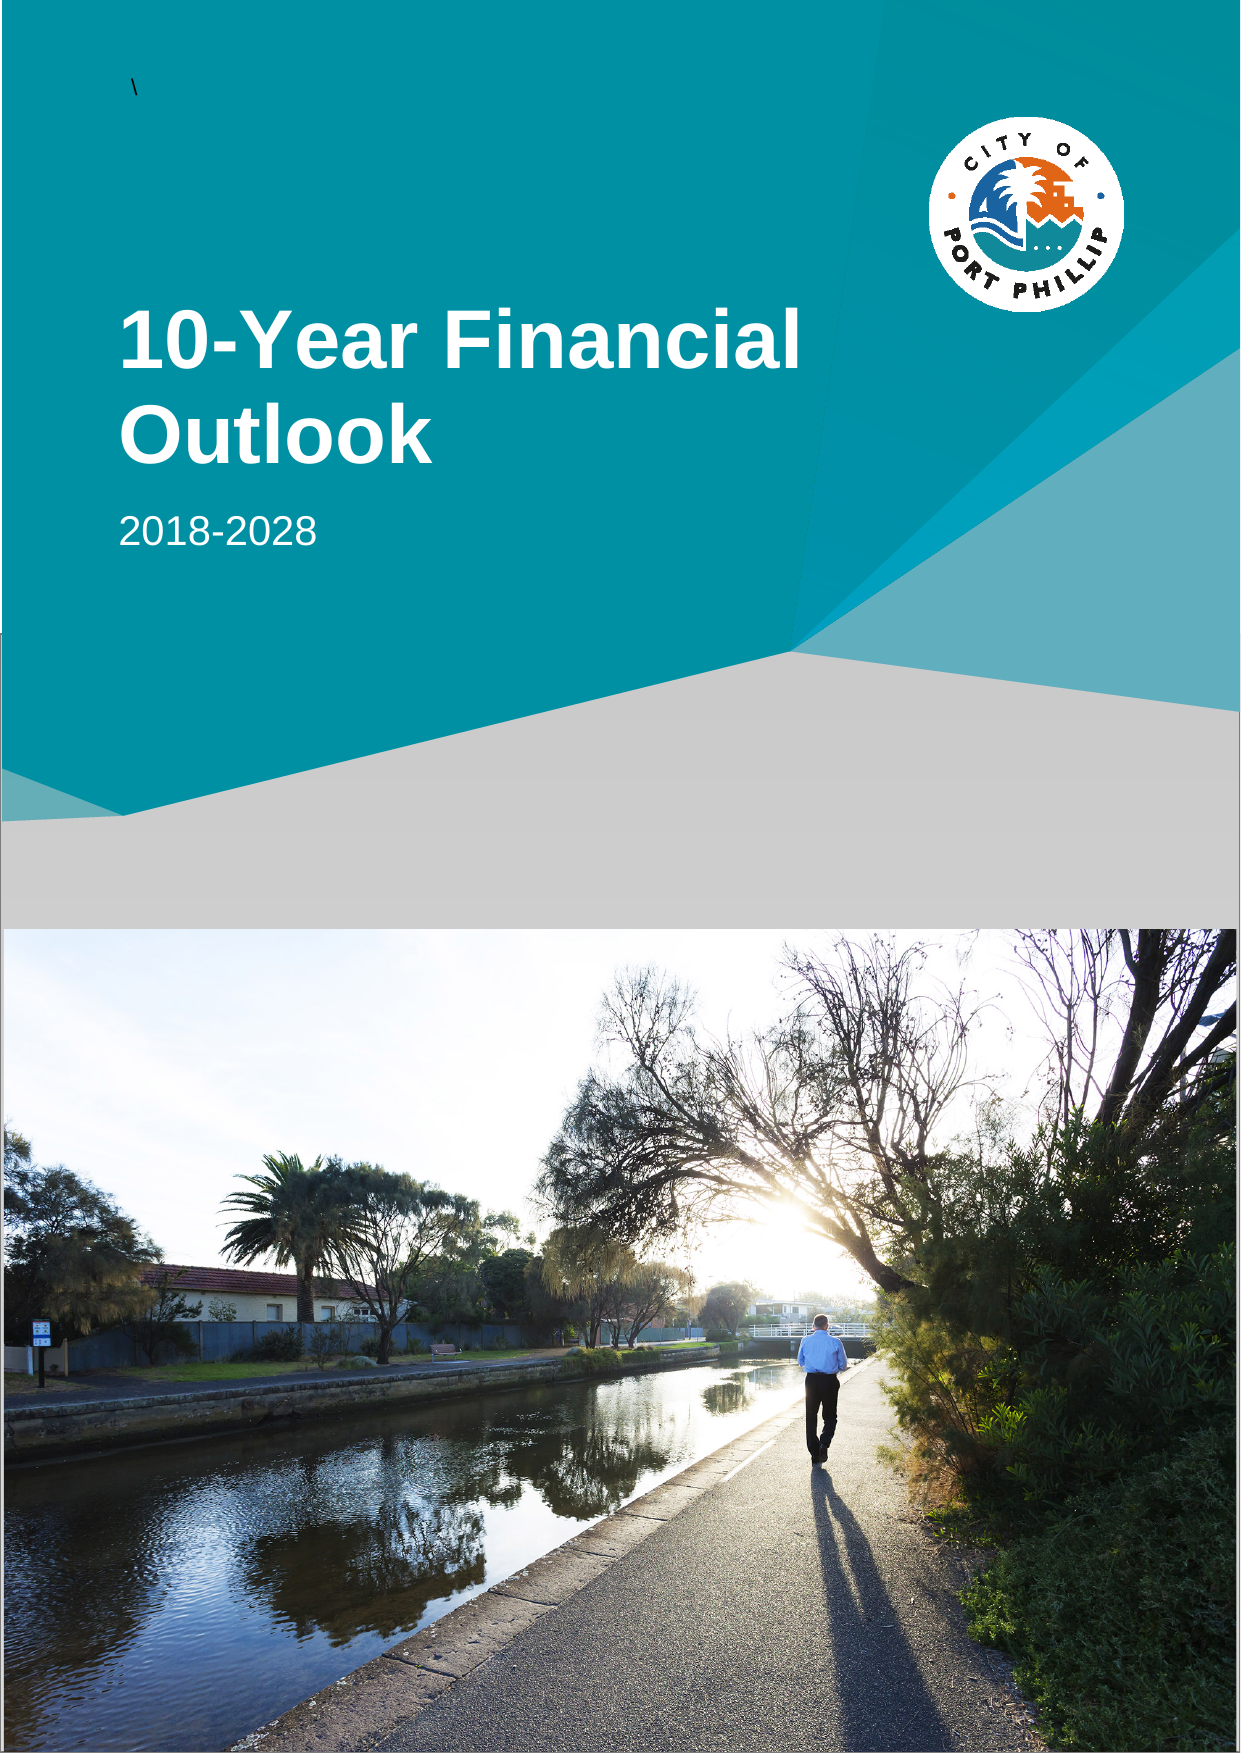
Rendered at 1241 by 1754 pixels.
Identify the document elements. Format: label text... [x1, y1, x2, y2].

picture [3, 929, 1237, 1752]
picture [2, 0, 1241, 826]
title 10-Year Financial Outlook [118, 290, 1122, 482]
title 2018-2028 [118, 507, 1122, 554]
